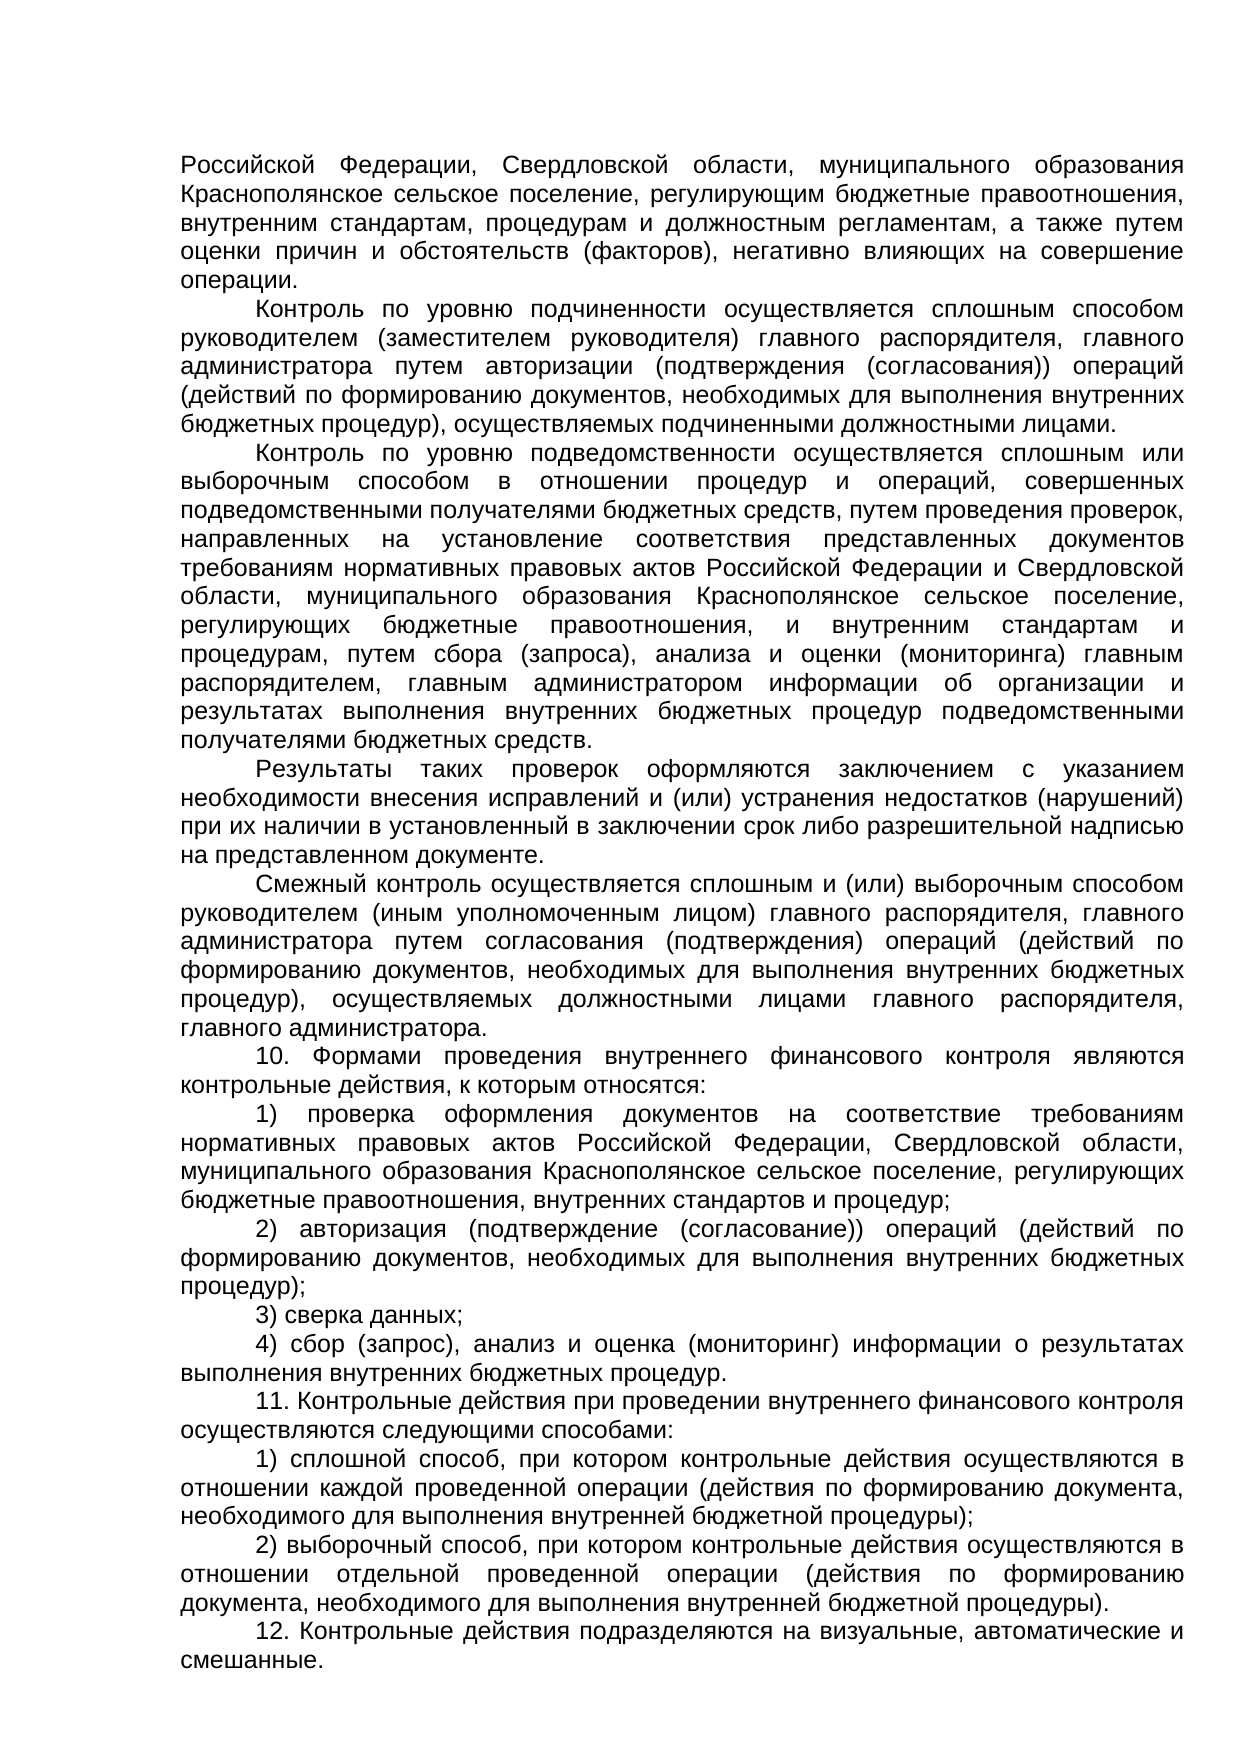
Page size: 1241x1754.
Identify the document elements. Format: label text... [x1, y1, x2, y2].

text Контроль по уровню подчиненности осуществляется сплошным способом руководителем (заместителем руководителя) главного распорядителя, главного администратора путем авторизации (подтверждения (согласования)) операций (действий по формированию документов, необходимых для выполнения внутренних бюджетных процедур), осуществляемых подчиненными должностными лицами. [180, 294, 1185, 437]
text 4) сбор (запрос), анализ и оценка (мониторинг) информации о результатах выполнения внутренних бюджетных процедур. [180, 1329, 1185, 1386]
text 3) сверка данных; [180, 1300, 1185, 1329]
text 11. Контрольные действия при проведении внутреннего финансового контроля осуществляются следующими способами: [180, 1386, 1185, 1444]
text 1) проверка оформления документов на соответствие требованиям нормативных правовых актов Российской Федерации, Свердловской области, муниципального образования Краснополянское сельское поселение, регулирующих бюджетные правоотношения, внутренних стандартов и процедур; [180, 1099, 1185, 1214]
text 1) сплошной способ, при котором контрольные действия осуществляются в отношении каждой проведенной операции (действия по формированию документа, необходимого для выполнения внутренней бюджетной процедуры); [180, 1444, 1185, 1530]
text Контроль по уровню подведомственности осуществляется сплошным или выборочным способом в отношении процедур и операций, совершенных подведомственными получателями бюджетных средств, путем проведения проверок, направленных на установление соответствия представленных документов требованиям нормативных правовых актов Российской Федерации и Свердловской области, муниципального образования Краснополянское сельское поселение, регулирующих бюджетные правоотношения, и внутренним стандартам и процедурам, путем сбора (запроса), анализа и оценки (мониторинга) главным распорядителем, главным администратором информации об организации и результатах выполнения внутренних бюджетных процедур подведомственными получателями бюджетных средств. [180, 437, 1185, 754]
text 10. Формами проведения внутреннего финансового контроля являются контрольные действия, к которым относятся: [180, 1041, 1185, 1099]
text 2) авторизация (подтверждение (согласование)) операций (действий по формированию документов, необходимых для выполнения внутренних бюджетных процедур); [180, 1214, 1185, 1300]
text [180, 150, 1185, 294]
text 2) выборочный способ, при котором контрольные действия осуществляются в отношении отдельной проведенной операции (действия по формированию документа, необходимого для выполнения внутренней бюджетной процедуры). [180, 1530, 1185, 1616]
text Результаты таких проверок оформляются заключением с указанием необходимости внесения исправлений и (или) устранения недостатков (нарушений) при их наличии в установленный в заключении срок либо разрешительной надписью на представленном документе. [180, 754, 1185, 869]
text Смежный контроль осуществляется сплошным и (или) выборочным способом руководителем (иным уполномоченным лицом) главного распорядителя, главного администратора путем согласования (подтверждения) операций (действий по формированию документов, необходимых для выполнения внутренних бюджетных процедур), осуществляемых должностными лицами главного распорядителя, главного администратора. [180, 869, 1185, 1041]
text 12. Контрольные действия подразделяются на визуальные, автоматические и смешанные. [180, 1616, 1185, 1674]
